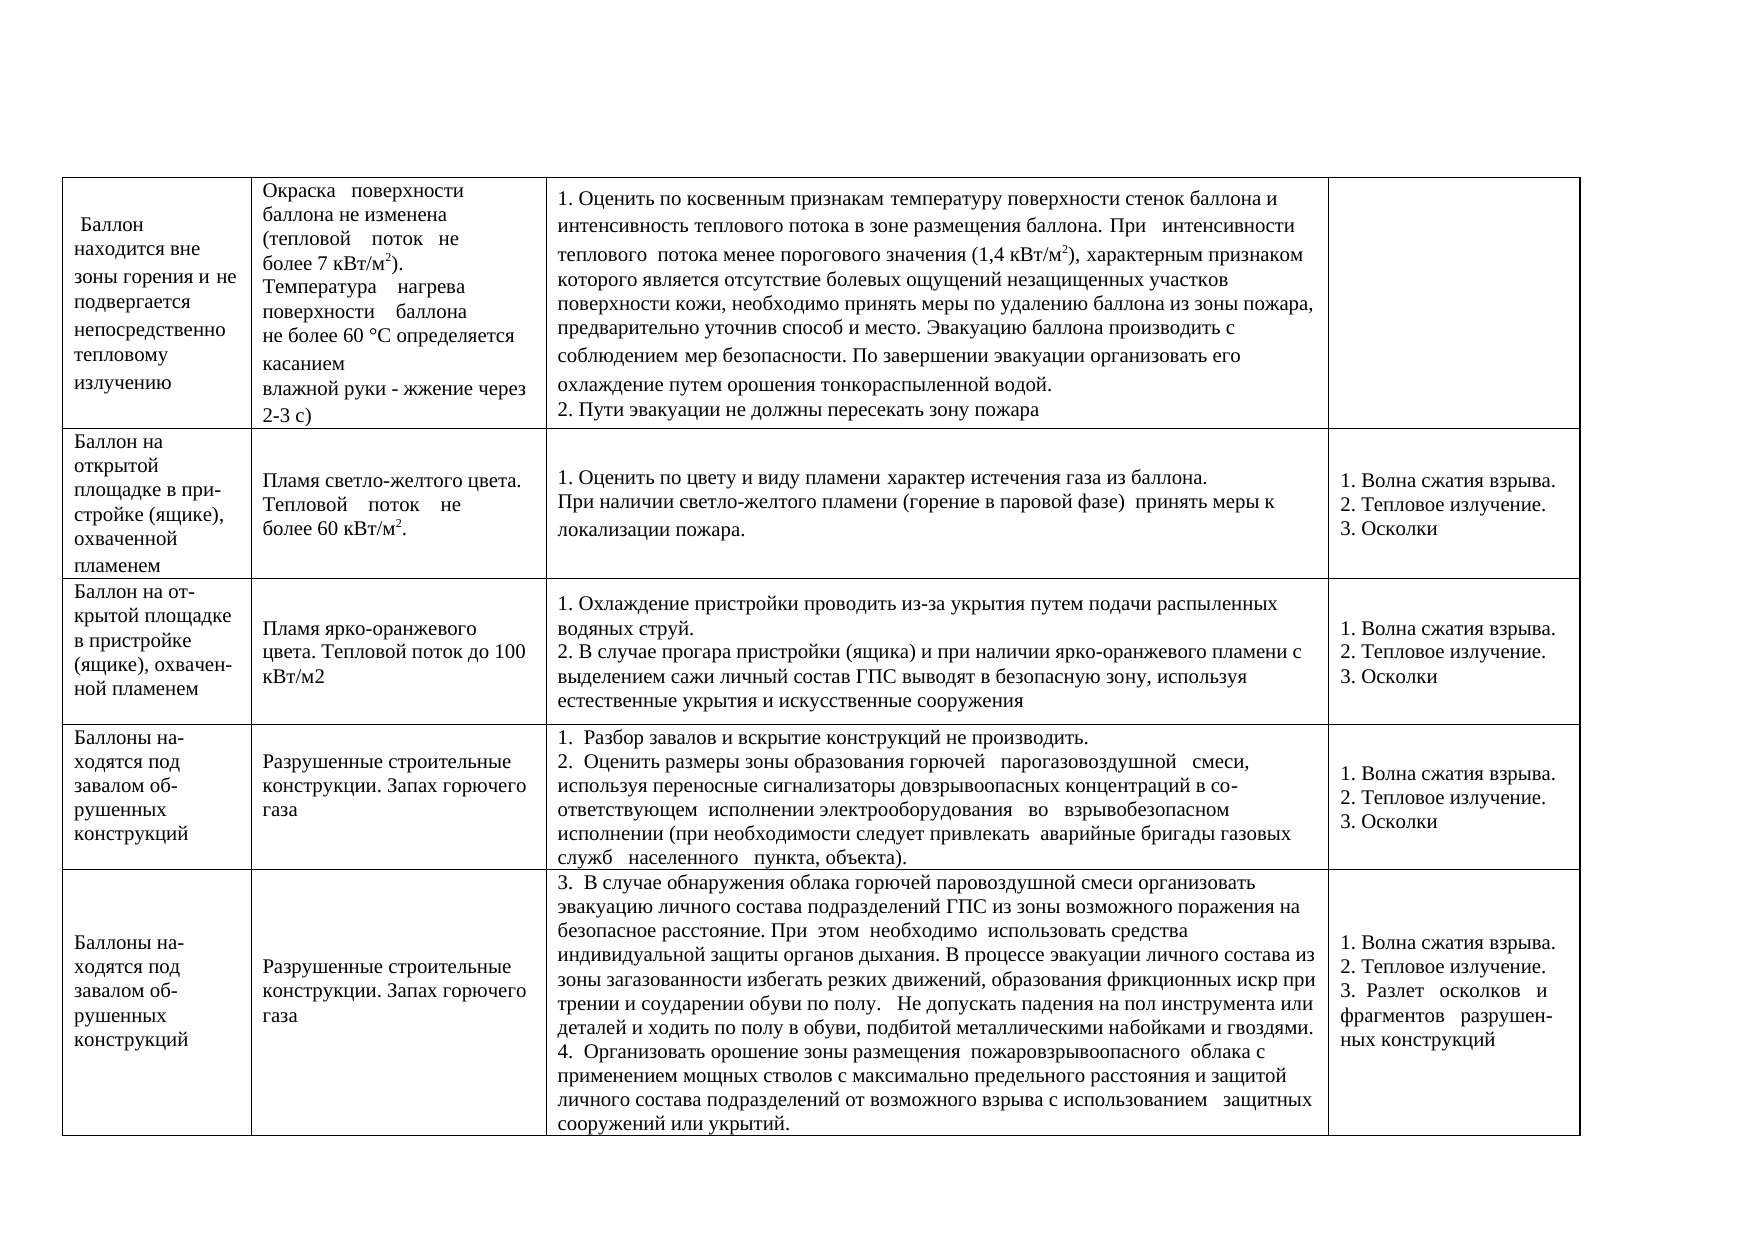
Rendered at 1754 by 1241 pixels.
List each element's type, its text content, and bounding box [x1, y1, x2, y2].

table_cell 1. Оценить по цвету и виду пламени характер истечения газа из баллона. При наличии светло-желтого пламени (горение в паровой фазе) принять меры к локализации пожара. [547, 429, 1328, 578]
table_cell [63, 870, 251, 1135]
table_cell Баллон на открытой площадке в пристройке (ящике), охваченной пламенем [63, 429, 251, 578]
table_cell 1. Разбор завалов и вскрытие конструкций не производить. 2. Оценить размеры зоны образования горючей парогазовоздушной смеси, используя переносные сигнализаторы довзрывоопасных концентраций в соответствующем исполнении электрооборудования во взрывобезопасном исполнении (при необходимости следует привлекать аварийные бригады газовых служб населенного пункта, объекта). [547, 725, 1328, 869]
table_cell Баллоны находятся под завалом обрушенных конструкций [63, 725, 251, 869]
table_cell 1. Охлаждение пристройки проводить из-за укрытия путем подачи распыленных водяных струй. 2. В случае прогара пристройки (ящика) и при наличии ярко-оранжевого пламени с выделением сажи личный состав ГПС выводят в безопасную зону, используя естественные укрытия и искусственные сооружения [547, 579, 1328, 724]
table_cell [1329, 870, 1579, 1135]
table_cell Окраска поверхности баллона не изменена (тепловой поток не более 7 кВт/м2). Температура нагрева поверхности баллона не более 60 °С определяется касанием влажной руки - жжение через 2-3 с) [252, 178, 546, 428]
table_cell Баллон находится вне зоны горения и не подвергается непосредственно тепловому излучению [63, 178, 251, 428]
table_cell [1329, 178, 1579, 428]
table_cell Пламя светло-желтого цвета. Тепловой поток не более 60 кВт/м2. [252, 429, 546, 578]
table_cell 3. В случае обнаружения облака горючей паровоздушной смеси организовать эвакуацию личного состава подразделений ГПС из зоны возможного поражения на безопасное расстояние. При этом необходимо использовать средства индивидуальной защиты органов дыхания. В процессе эвакуации личного состава из зоны загазованности избегать резких движений, образования фрикционных искр при трении и соударении обуви по полу. Не допускать падения на пол инструмента или деталей и ходить по полу в обуви, подбитой металлическими набойками и гвоздями. 4. Организовать орошение зоны размещения пожаровзрывоопасного облака с применением мощных стволов с максимально предельного расстояния и защитой личного состава подразделений от возможного взрыва с использованием защитных сооружений или укрытий. [547, 870, 1328, 1135]
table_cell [252, 870, 546, 1135]
table_cell Разрушенные строительные конструкции. Запах горючего газа [252, 725, 546, 869]
table_cell 1. Оценить по косвенным признакам температуру поверхности стенок баллона и интенсивность теплового потока в зоне размещения баллона. При интенсивности теплового потока менее порогового значения (1,4 кВт/м2), характерным признаком которого является отсутствие болевых ощущений незащищенных участков поверхности кожи, необходимо принять меры по удалению баллона из зоны пожара, предварительно уточнив способ и место. Эвакуацию баллона производить с соблюдением мер безопасности. По завершении эвакуации организовать его охлаждение путем орошения тонкораспыленной водой. 2. Пути эвакуации не должны пересекать зону пожара [547, 178, 1328, 428]
table_cell Пламя ярко-оранжевого цвета. Тепловой поток до 100 кВт/м2 [252, 579, 546, 724]
table_cell 1. Волна сжатия взрыва. 2. Тепловое излучение. 3. Осколки [1329, 725, 1579, 869]
table_cell 1. Волна сжатия взрыва. 2. Тепловое излучение. 3. Осколки [1329, 579, 1579, 724]
table_cell Баллон на открытой площадке в пристройке (ящике), охваченной пламенем [63, 579, 251, 724]
table_cell 1. Волна сжатия взрыва. 2. Тепловое излучение. 3. Осколки [1329, 429, 1579, 578]
